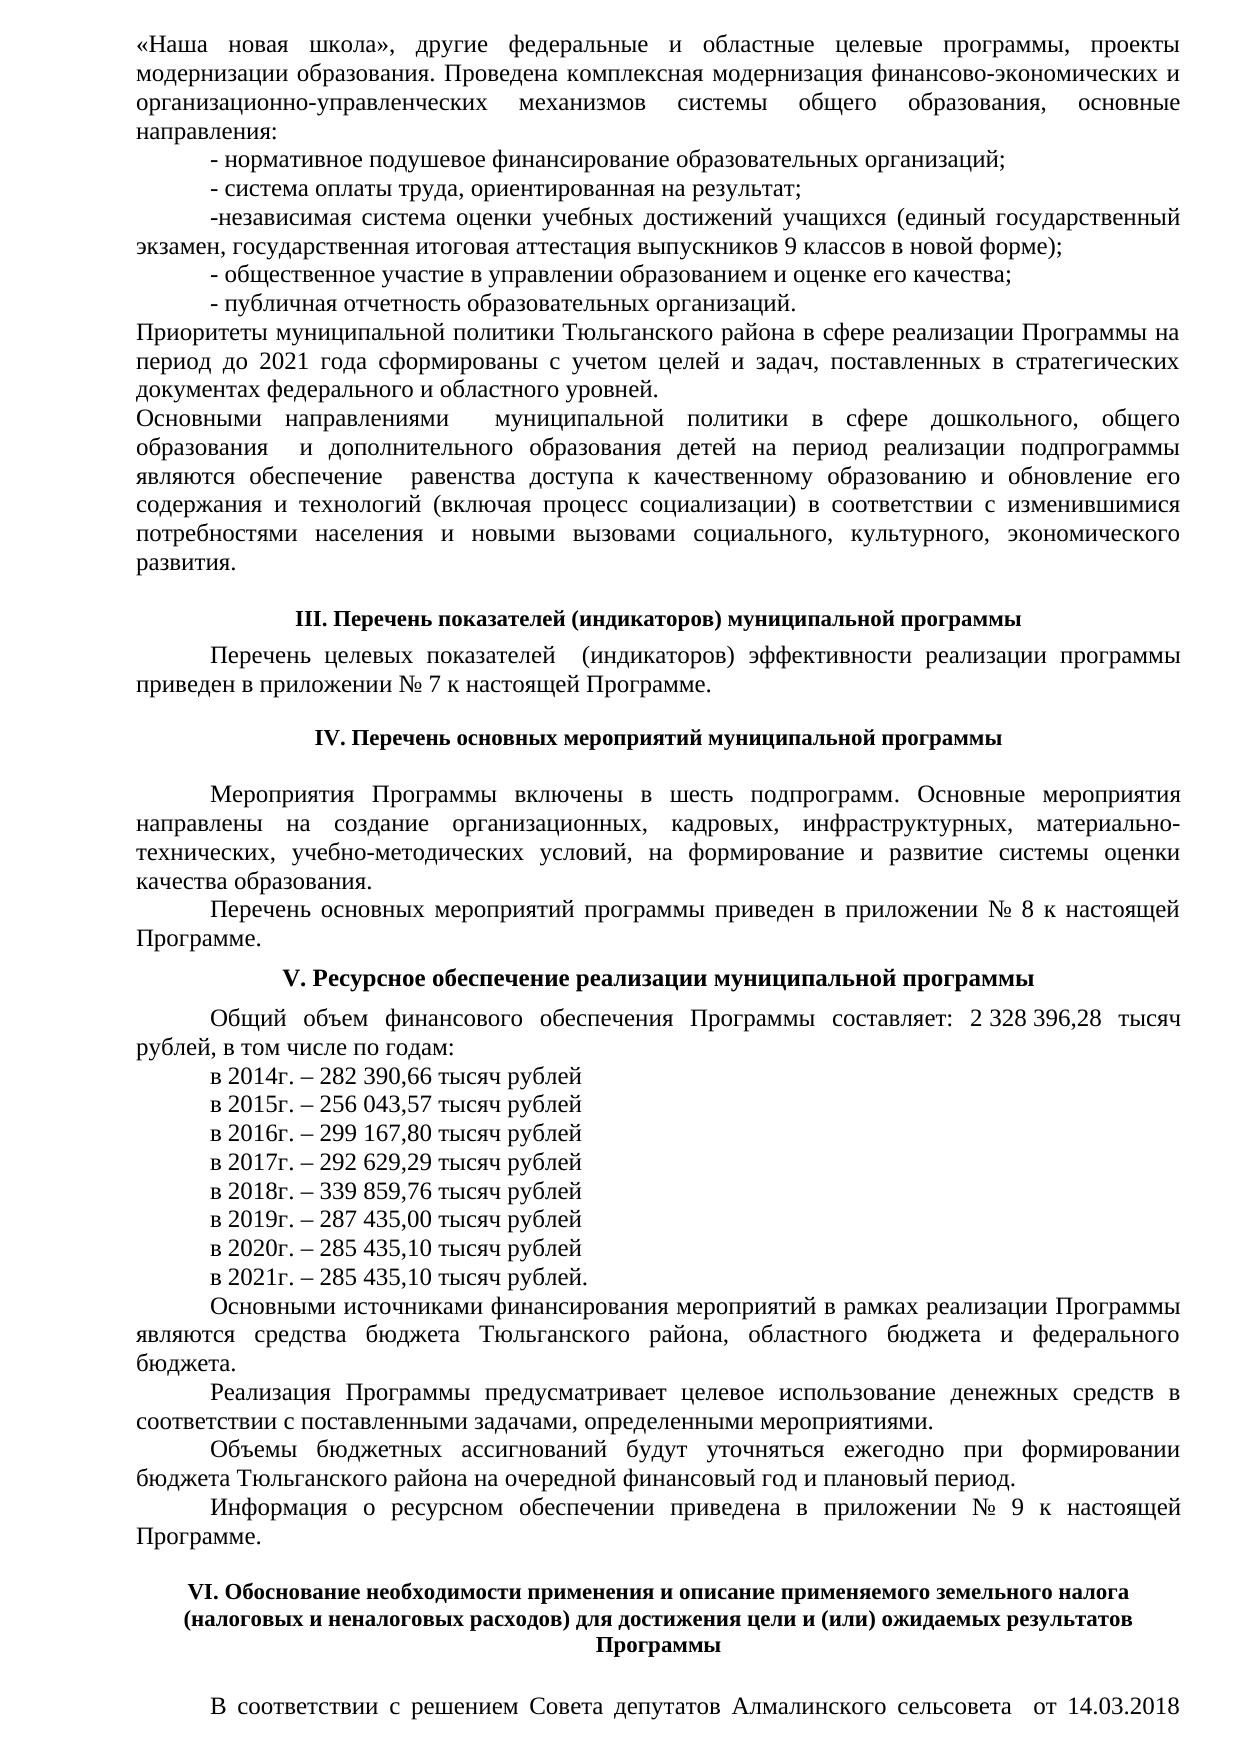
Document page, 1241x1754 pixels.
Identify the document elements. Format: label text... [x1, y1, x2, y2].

text - общественное участие в управлении образованием и оценке его качества; [136, 259, 1181, 288]
text Реализация Программы предусматривает целевое использование денежных средств в соответствии с поставленными задачами, определенными мероприятиями. [136, 1377, 1181, 1434]
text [136, 1691, 1181, 1719]
subtitle V. Ресурсное обеспечение реализации муниципальной программы [136, 963, 1181, 992]
text Основными направлениями муниципальной политики в сфере дошкольного, общего образования и дополнительного образования детей на период реализации подпрограммы являются обеспечение равенства доступа к качественному образованию и обновление его содержания и технологий (включая процесс социализации) в соответствии с изменившимися потребностями населения и новыми вызовами социального, культурного, экономического развития. [136, 403, 1181, 576]
text - система оплаты труда, ориентированная на результат; [136, 173, 1181, 202]
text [136, 29, 1181, 144]
text Перечень целевых показателей (индикаторов) эффективности реализации программы приведен в приложении № 7 к настоящей Программе. [136, 641, 1181, 698]
text Приоритеты муниципальной политики Тюльганского района в сфере реализации Программы на период до 2021 года сформированы с учетом целей и задач, поставленных в стратегических документах федерального и областного уровней. [136, 317, 1181, 403]
text IV. Перечень основных мероприятий муниципальной программы [136, 724, 1181, 751]
text Информация о ресурсном обеспечении приведена в приложении № 9 к настоящей Программе. [136, 1492, 1181, 1549]
text -независимая система оценки учебных достижений учащихся (единый государственный экзамен, государственная итоговая аттестация выпускников 9 классов в новой форме); [136, 202, 1181, 259]
text в 2020г. – 285 435,10 тысяч рублей [136, 1233, 1181, 1262]
text Основными источниками финансирования мероприятий в рамках реализации Программы являются средства бюджета Тюльганского района, областного бюджета и федерального бюджета. [136, 1291, 1181, 1377]
text в 2019г. – 287 435,00 тысяч рублей [136, 1204, 1181, 1233]
text Мероприятия Программы включены в шесть подпрограмм. Основные мероприятия направлены на создание организационных, кадровых, инфраструктурных, материально-технических, учебно-методических условий, на формирование и развитие системы оценки качества образования. [136, 779, 1181, 894]
text в 2021г. – 285 435,10 тысяч рублей. [136, 1262, 1181, 1291]
text VI. Обоснование необходимости применения и описание применяемого земельного налога (налоговых и неналоговых расходов) для достижения цели и (или) ожидаемых результатов Программы [136, 1578, 1181, 1657]
text Перечень основных мероприятий программы приведен в приложении № 8 к настоящей Программе. [136, 894, 1181, 952]
text Общий объем финансового обеспечения Программы составляет: 2 328 396,28 тысяч рублей, в том числе по годам: [136, 1003, 1181, 1061]
text Объемы бюджетных ассигнований будут уточняться ежегодно при формировании бюджета Тюльганского района на очередной финансовый год и плановый период. [136, 1434, 1181, 1492]
text в 2016г. – 299 167,80 тысяч рублей [136, 1118, 1181, 1147]
text в 2014г. – 282 390,66 тысяч рублей [136, 1061, 1181, 1089]
text - нормативное подушевое финансирование образовательных организаций; [136, 144, 1181, 173]
text III. Перечень показателей (индикаторов) муниципальной программы [136, 604, 1181, 631]
text - публичная отчетность образовательных организаций. [136, 288, 1181, 317]
text в 2018г. – 339 859,76 тысяч рублей [136, 1176, 1181, 1204]
text в 2015г. – 256 043,57 тысяч рублей [136, 1089, 1181, 1118]
text в 2017г. – 292 629,29 тысяч рублей [136, 1147, 1181, 1176]
